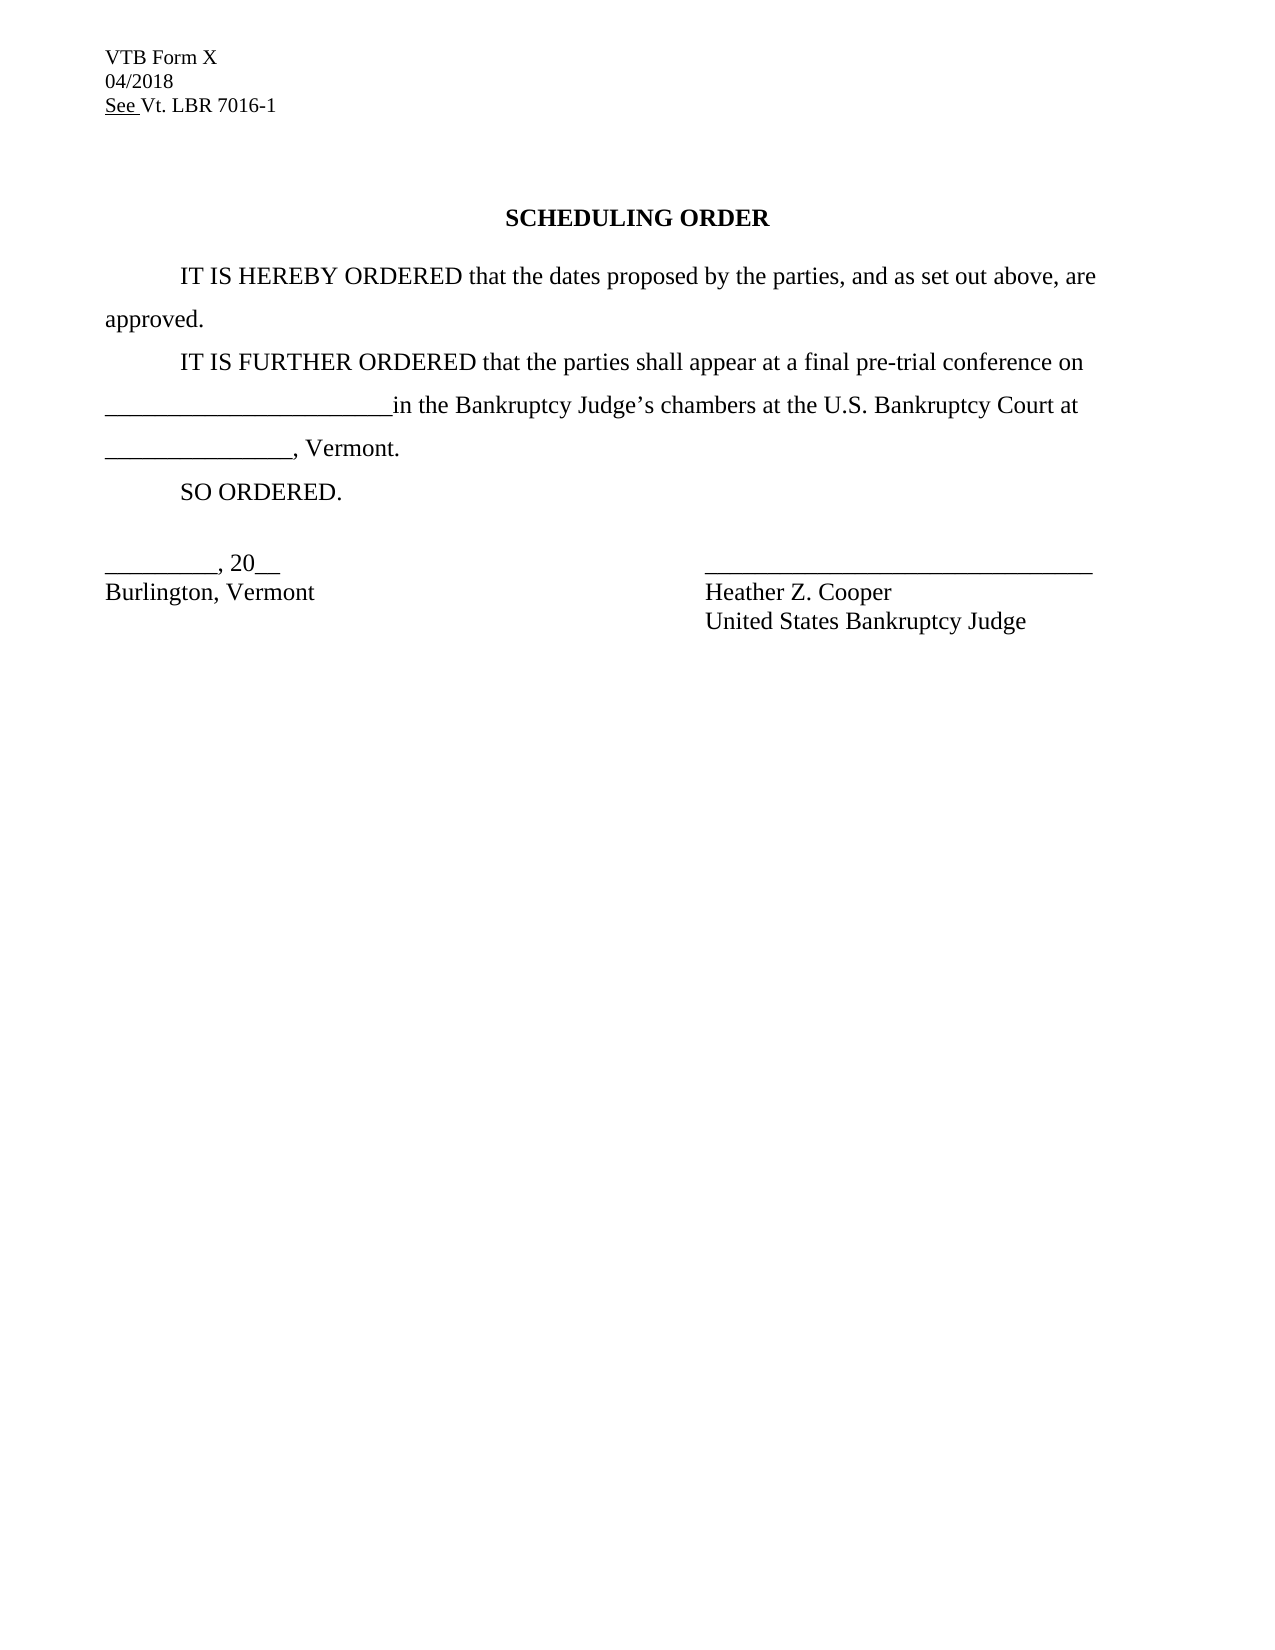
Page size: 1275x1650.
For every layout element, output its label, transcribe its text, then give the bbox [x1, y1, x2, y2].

text SO ORDERED. [105, 477, 1170, 505]
text United States Bankruptcy Judge [105, 606, 1170, 635]
text SCHEDULING ORDER [105, 203, 1170, 232]
text IT IS FURTHER ORDERED that the parties shall appear at a final pre-trial conference on _______________________in the Bankruptcy Judge’s chambers at the U.S. Bankruptcy Court at _______________, Vermont. [105, 347, 1170, 462]
text _________, 20__ _______________________________ [105, 548, 1170, 577]
text IT IS HEREBY ORDERED that the dates proposed by the parties, and as set out above, are approved. [105, 261, 1170, 333]
text Burlington, Vermont Heather Z. Cooper [105, 577, 1170, 606]
